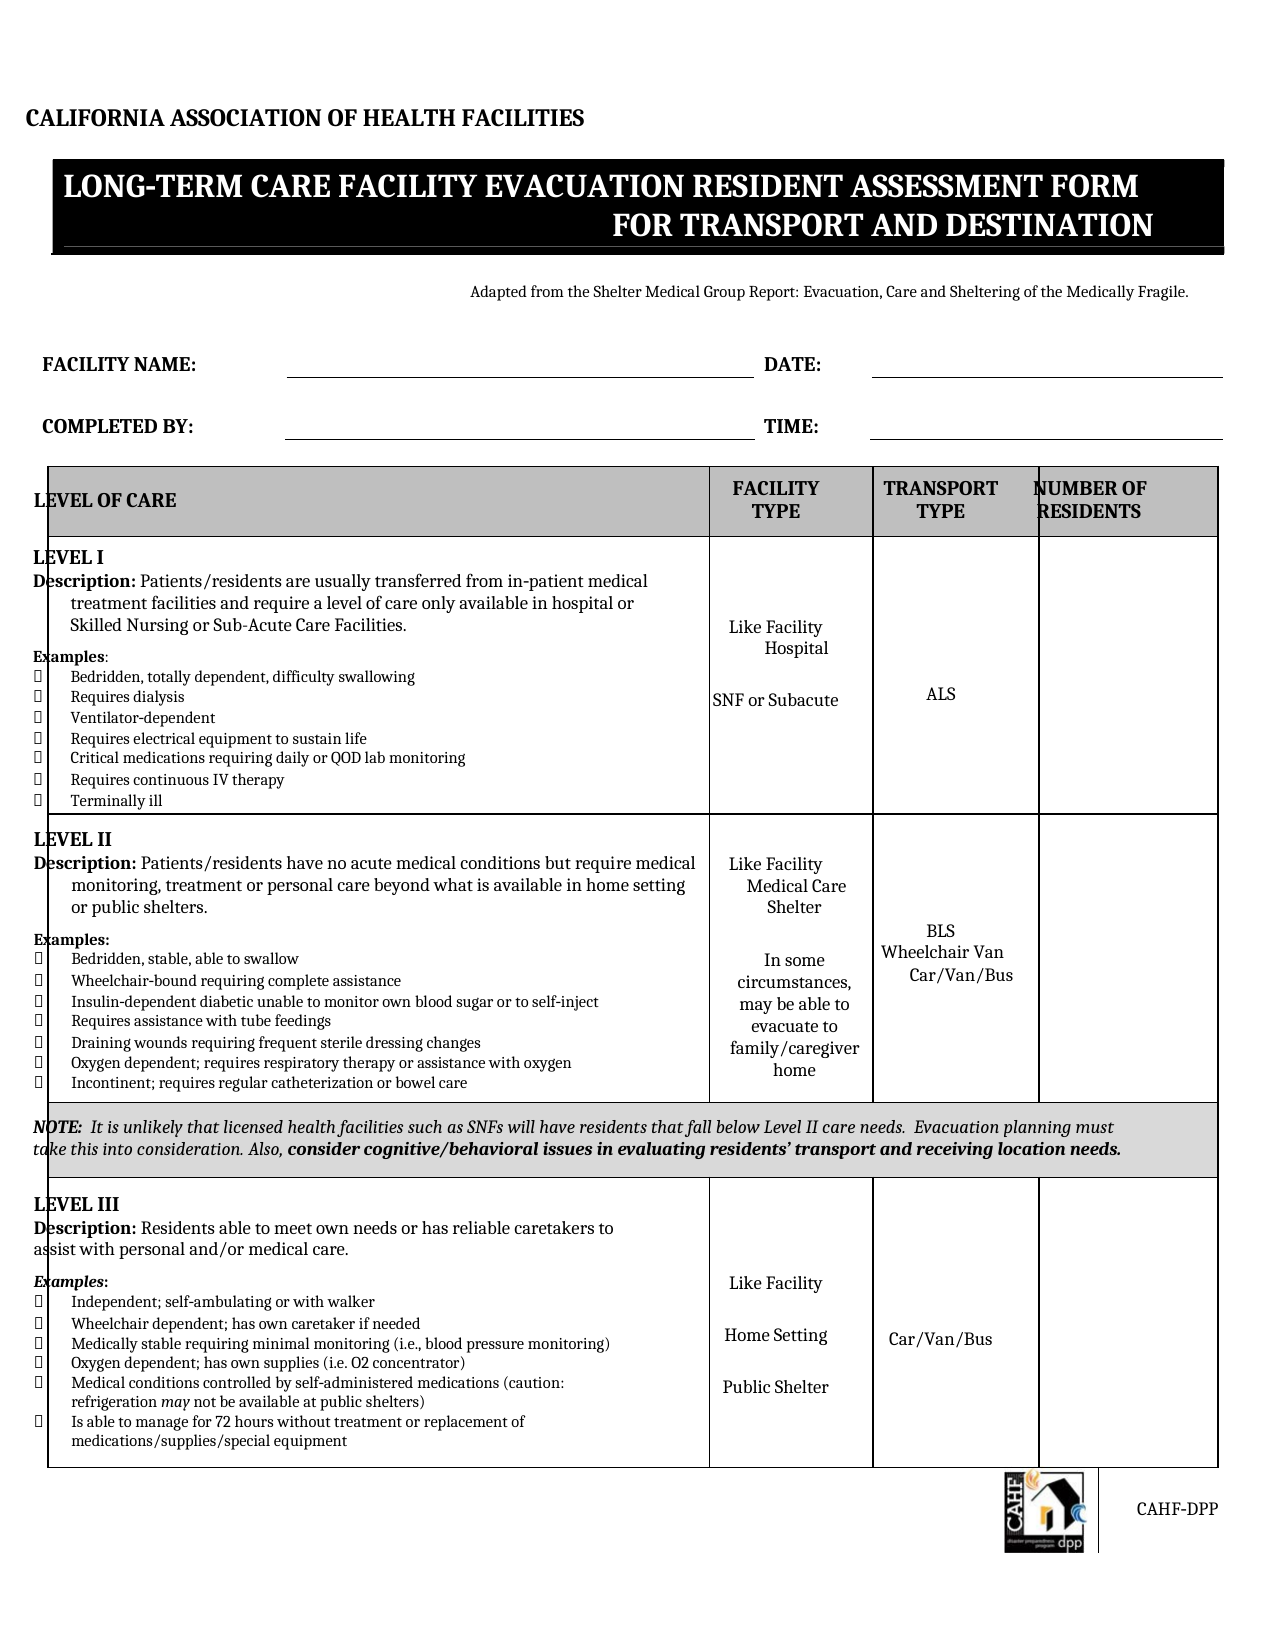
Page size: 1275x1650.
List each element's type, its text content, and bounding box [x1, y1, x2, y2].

table_cell LEVEL III Description: Residents able to meet own needs or has reliable caretakers to assist with personal and/or medical care. Examples:  Independent; self‐ambulating or with walker  Wheelchair dependent; has own caretaker if needed  Medically stable requiring minimal monitoring (i.e., blood pressure monitoring)  Oxygen dependent; has own supplies (i.e. O2 concentrator)  Medical conditions controlled by self‐administered medications (caution: refrigeration may not be available at public shelters)  Is able to manage for 72 hours without treatment or replacement of medications/supplies/special equipment [49, 1178, 709, 1467]
table_cell NOTE: It is unlikely that licensed health facilities such as SNFs will have residents that fall below Level II care needs. Evacuation planning must take this into consideration. Also, consider cognitive/behavioral issues in evaluating residents’ transport and receiving location needs. [49, 1103, 1217, 1177]
table_cell [1040, 537, 1217, 813]
table_cell Like Facility Hospital SNF or Subacute [710, 537, 872, 813]
text CAHF‐DPP [89, 1498, 1218, 1520]
picture [1004, 1468, 1088, 1498]
text COMPLETED BY: TIME: [42, 414, 1238, 438]
table_cell Like Facility Medical Care Shelter In some circumstances, may be able to evacuate to family/caregiver home [710, 815, 872, 1102]
table_cell LEVEL I Description: Patients/residents are usually transferred from in‐patient medical treatment facilities and require a level of care only available in hospital or Skilled Nursing or Sub-Acute Care Facilities. Examples:  Bedridden, totally dependent, difficulty swallowing  Requires dialysis  Ventilator‐dependent  Requires electrical equipment to sustain life  Critical medications requiring daily or QOD lab monitoring  Requires continuous IV therapy  Terminally ill [49, 537, 709, 813]
text Adapted from the Shelter Medical Group Report: Evacuation, Care and Sheltering of the Medically Fragile. [470, 282, 1227, 302]
table_header FACILITY TYPE [710, 467, 872, 536]
table_header TRANSPORT TYPE [874, 467, 1038, 536]
text FOR TRANSPORT AND DESTINATION [612, 205, 1238, 243]
text LONG‐TERM CARE FACILITY EVACUATION RESIDENT ASSESSMENT FORM [63, 167, 1238, 205]
table_header LEVEL OF CARE [49, 467, 709, 536]
picture [1004, 1520, 1088, 1553]
table_header NUMBER OF RESIDENTS [1040, 467, 1217, 536]
table_cell [1040, 1178, 1217, 1467]
text CALIFORNIA ASSOCIATION OF HEALTH FACILITIES [26, 102, 1238, 131]
table_cell Like Facility Home Setting Public Shelter [710, 1178, 872, 1467]
table_cell BLS Wheelchair Van Car/Van/Bus [874, 815, 1038, 1102]
table_cell LEVEL II Description: Patients/residents have no acute medical conditions but require medical monitoring, treatment or personal care beyond what is available in home setting or public shelters. Examples:  Bedridden, stable, able to swallow  Wheelchair‐bound requiring complete assistance  Insulin‐dependent diabetic unable to monitor own blood sugar or to self‐inject  Requires assistance with tube feedings  Draining wounds requiring frequent sterile dressing changes  Oxygen dependent; requires respiratory therapy or assistance with oxygen  Incontinent; requires regular catheterization or bowel care [49, 815, 709, 1102]
table_cell [1040, 815, 1217, 1102]
text FACILITY NAME: DATE: [42, 353, 1238, 377]
table_cell ALS [874, 537, 1038, 813]
table_cell Car/Van/Bus [874, 1178, 1038, 1467]
